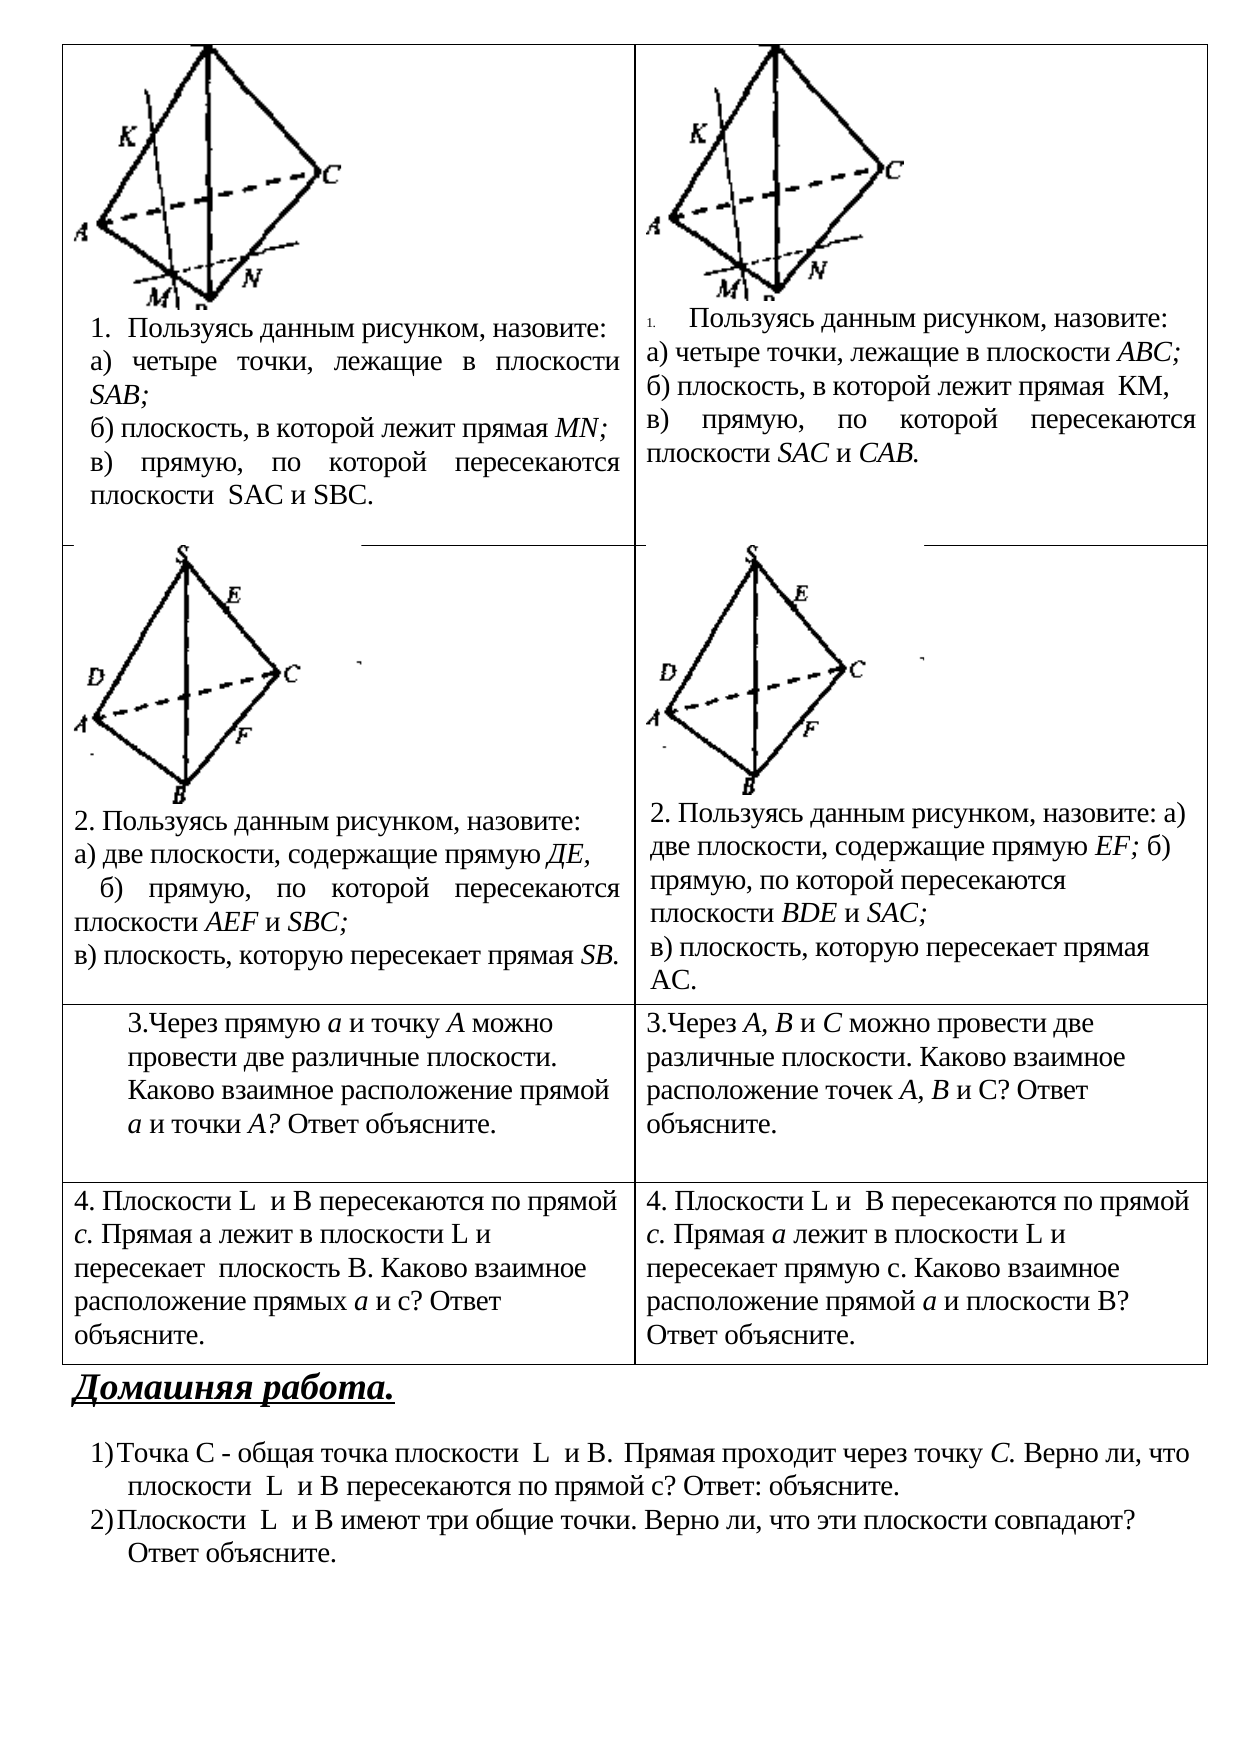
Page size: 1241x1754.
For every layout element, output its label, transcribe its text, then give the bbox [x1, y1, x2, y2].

table_cell 3.Через А, В и С можно провести две различные плоскости. Каково взаимное расположение точек А, В и С? Ответ объясните. [636, 1005, 1207, 1182]
table_header Пользуясь данным рисунком, назовите: а) четыре точки, лежащие в плоскости АВС; б) плоскость, в которой лежит прямая КМ, в) прямую, по которой пересекаются плоскости SAC и САВ. [636, 45, 1207, 544]
table_cell 4. Плоскости L и B пересекаются по прямой с. Прямая а лежит в плоскости L и пересекает прямую c. Каково взаимное расположение прямой а и плоскости B? Ответ объясните. [636, 1183, 1207, 1363]
table_cell 2. Пользуясь данным рисунком, назовите: а) две плоскости, содержащие прямую ДЕ, б) прямую, по которой пересекаются плоскости AEF и SBC; в) плоскость, которую пересекает прямая SB. [63, 546, 634, 1004]
table_cell 3.Через прямую а и точку А можно провести две различные плоскости. Каково взаимное расположение прямой а и точки А? Ответ объясните. [63, 1005, 634, 1182]
table_cell 4. Плоскости L и B пересекаются по прямой с. Прямая а лежит в плоскости L и пересекает плоскость B. Каково взаимное расположение прямых а и с? Ответ объясните. [63, 1183, 634, 1363]
picture [646, 45, 904, 301]
list Точка С - общая точка плоскости L и B. Прямая проходит через точку С. Верно ли, что плоскости L и B пересекаются по прямой с? Ответ: объясните. [90, 1435, 1196, 1502]
picture [73, 45, 342, 310]
list Плоскости L и B имеют три общие точки. Верно ли, что эти плоскости совпадают? Ответ объясните. [90, 1502, 1196, 1569]
picture [646, 545, 925, 795]
table_header Пользуясь данным рисунком, назовите: а) четыре точки, лежащие в плоскости SAB; б) плоскость, в которой лежит прямая MN; в) прямую, по которой пересекаются плоскости SAC и SBC. [63, 45, 634, 544]
picture [73, 545, 362, 804]
text Домашняя работа. [74, 1365, 1196, 1408]
table_cell 2. Пользуясь данным рисунком, назовите: а) две плоскости, содержащие прямую EF; б) прямую, по которой пересекаются плоскости BDE и SAC; в) плоскость, которую пересекает прямая АС. [636, 546, 1207, 1004]
